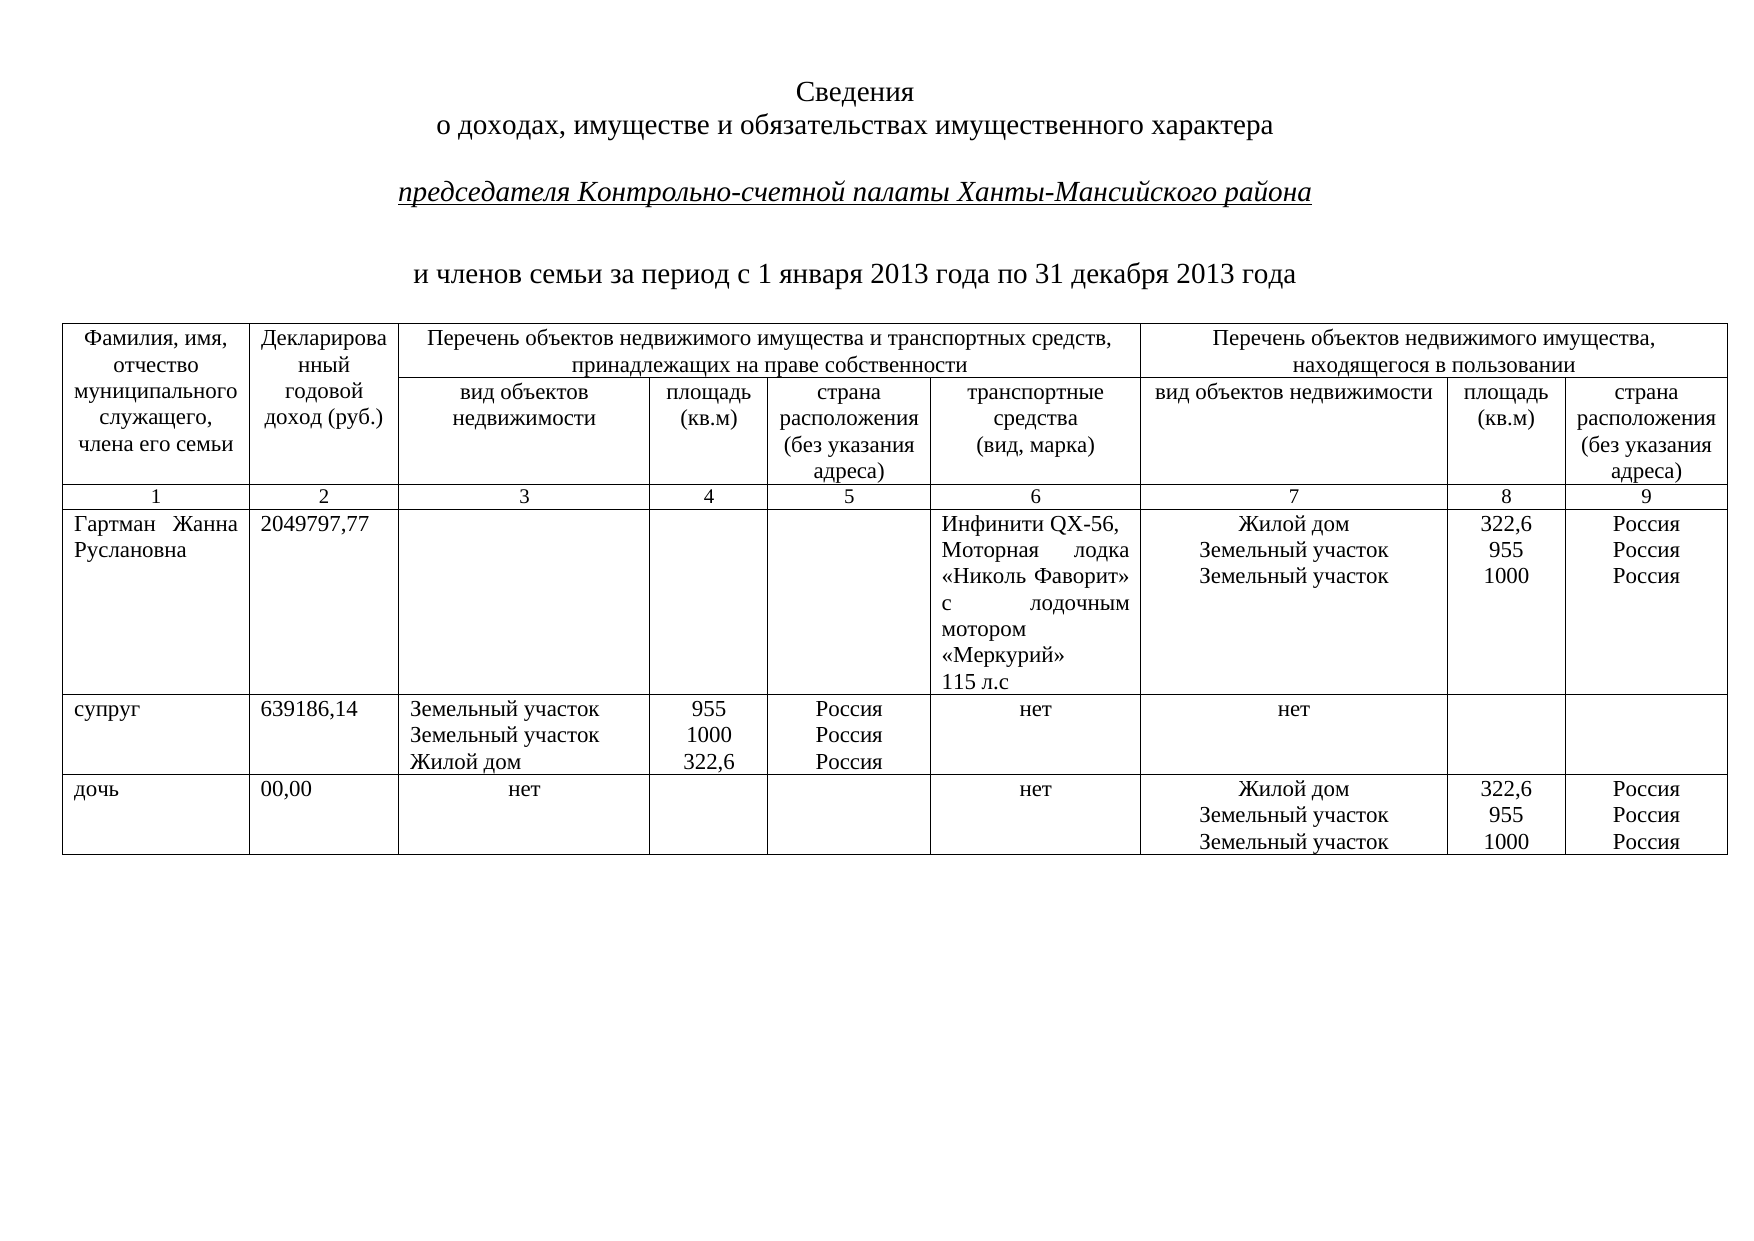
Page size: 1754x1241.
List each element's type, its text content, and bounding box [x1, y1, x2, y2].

table_cell Россия Россия Россия [768, 695, 930, 774]
table_cell [650, 775, 767, 854]
table_cell 2049797,77 [250, 510, 398, 694]
table_cell Инфинити QX-56, Моторная лодка «Николь Фаворит» с лодочным мотором «Меркурий» 115 л.с [931, 510, 1140, 694]
table_cell [1566, 695, 1727, 774]
table_cell 322,6 955 1000 [1448, 510, 1565, 694]
table_cell нет [1141, 695, 1447, 774]
table_cell [768, 510, 930, 694]
table_cell 955 1000 322,6 [650, 695, 767, 774]
table_cell супруг [63, 695, 249, 774]
table_header Перечень объектов недвижимого имущества и транспортных средств, принадлежащих на праве собственности [399, 324, 1140, 377]
table_cell 6 [931, 485, 1140, 508]
table_cell нет [931, 775, 1140, 854]
table_cell 322,6 955 1000 [1448, 775, 1565, 854]
table_cell Жилой дом Земельный участок Земельный участок [1141, 510, 1447, 694]
table_cell Россия Россия Россия [1566, 775, 1727, 854]
table_cell Земельный участок Земельный участок Жилой дом [399, 695, 649, 774]
text о доходах, имуществе и обязательствах имущественного характера [74, 107, 1636, 141]
table_cell [768, 775, 930, 854]
text Сведения [74, 74, 1636, 107]
table_cell 8 [1448, 485, 1565, 508]
table_cell нет [399, 775, 649, 854]
table_cell Жилой дом Земельный участок Земельный участок [1141, 775, 1447, 854]
table_cell [650, 510, 767, 694]
table_cell страна расположения (без указания адреса) [768, 378, 930, 483]
table_cell 1 [63, 485, 249, 508]
table_header Перечень объектов недвижимого имущества, находящегося в пользовании [1141, 324, 1727, 377]
table_cell площадь (кв.м) [650, 378, 767, 483]
table_cell 00,00 [250, 775, 398, 854]
text председателя Контрольно-счетной палаты Ханты-Мансийского района [74, 174, 1636, 208]
table_cell 639186,14 [250, 695, 398, 774]
table_cell дочь [63, 775, 249, 854]
table_cell 5 [768, 485, 930, 508]
table_cell 3 [399, 485, 649, 508]
table_cell транспортные средства (вид, марка) [931, 378, 1140, 483]
table_cell страна расположения (без указания адреса) [1566, 378, 1727, 483]
table_cell вид объектов недвижимости [1141, 378, 1447, 483]
table_cell 9 [1566, 485, 1727, 508]
table_cell [399, 510, 649, 694]
table_cell Россия Россия Россия [1566, 510, 1727, 694]
table_header Фамилия, имя, отчество муниципального служащего, члена его семьи [63, 324, 249, 483]
table_header Декларированный годовой доход (руб.) [250, 324, 398, 483]
table_cell площадь (кв.м) [1448, 378, 1565, 483]
table_cell 7 [1141, 485, 1447, 508]
table_cell вид объектов недвижимости [399, 378, 649, 483]
table_cell [1448, 695, 1565, 774]
table_cell 4 [650, 485, 767, 508]
text и членов семьи за период с 1 января 2013 года по 31 декабря 2013 года [74, 256, 1636, 290]
table_cell нет [931, 695, 1140, 774]
table_cell 2 [250, 485, 398, 508]
table_cell Гартман Жанна Руслановна [63, 510, 249, 694]
